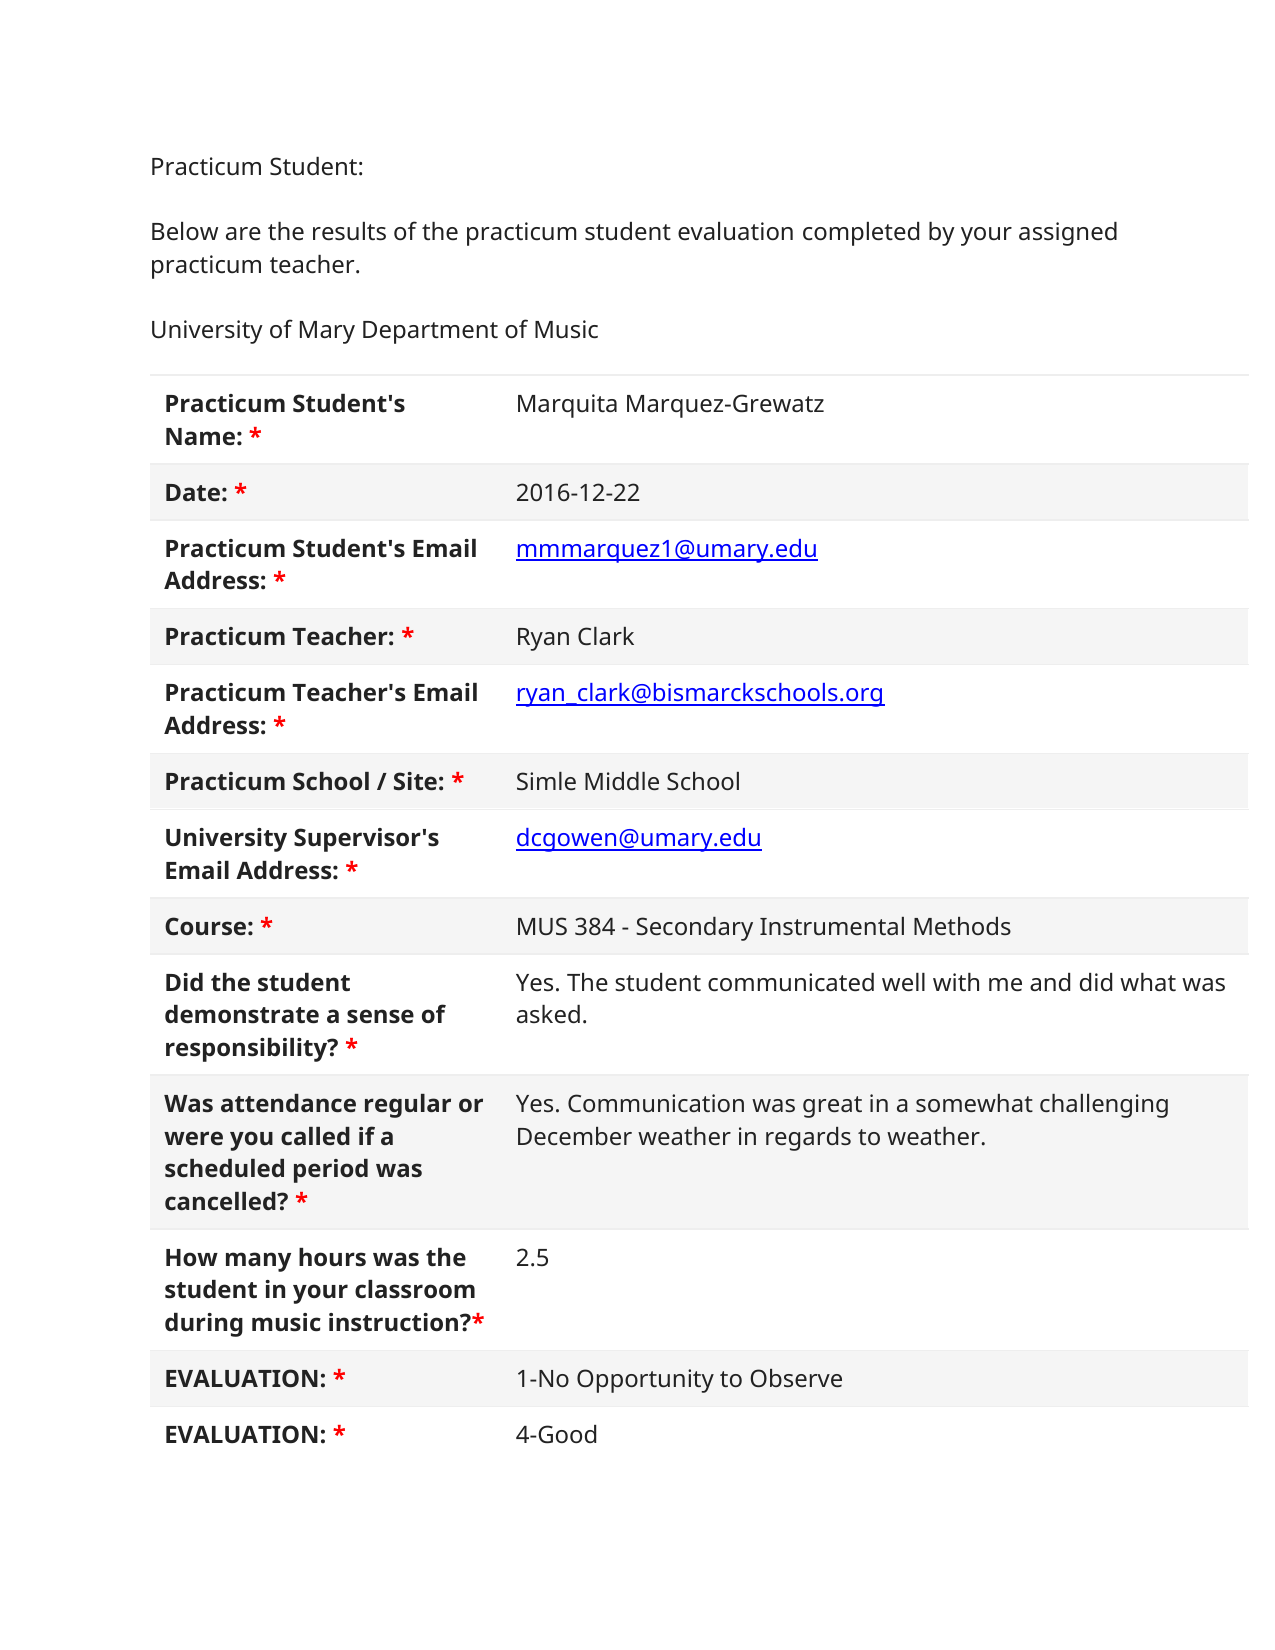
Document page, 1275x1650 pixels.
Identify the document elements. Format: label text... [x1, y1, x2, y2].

table_cell EVALUATION: * [150, 1407, 502, 1462]
table_cell Date: * [150, 465, 502, 519]
table_cell 2016-12-22 [502, 465, 1248, 519]
table_cell Was attendance regular or were you called if a scheduled period was cancelled? * [150, 1076, 502, 1228]
table_cell Did the student demonstrate a sense of responsibility? * [150, 955, 502, 1074]
table_cell Practicum School / Site: * [150, 754, 502, 808]
table_cell University Supervisor's Email Address: * [150, 810, 502, 897]
table_cell Course: * [150, 899, 502, 953]
table_header Marquita Marquez-Grewatz [502, 376, 1248, 463]
table_cell 4-Good [502, 1407, 1248, 1462]
table_cell How many hours was the student in your classroom during music instruction?* [150, 1230, 502, 1349]
table_cell Simle Middle School [502, 754, 1248, 808]
text Practicum Student: Below are the results of the practicum student evaluation completed by your assigned practicum teacher. University of Mary Department of Music [150, 150, 1125, 346]
table_header Practicum Student's Name: * [150, 376, 502, 463]
table_cell MUS 384 - Secondary Instrumental Methods [502, 899, 1248, 953]
table_cell dcgowen@umary.edu [502, 810, 1248, 897]
table_cell Ryan Clark [502, 609, 1248, 664]
table_cell 2.5 [502, 1230, 1248, 1349]
table_cell mmmarquez1@umary.edu [502, 521, 1248, 608]
table_cell ryan_clark@bismarckschools.org [502, 665, 1248, 752]
table_cell 1-No Opportunity to Observe [502, 1351, 1248, 1406]
table_cell EVALUATION: * [150, 1351, 502, 1406]
table_cell Yes. Communication was great in a somewhat challenging December weather in regards to weather. [502, 1076, 1248, 1228]
table_cell Practicum Student's Email Address: * [150, 521, 502, 608]
table_cell Practicum Teacher: * [150, 609, 502, 664]
table_cell Practicum Teacher's Email Address: * [150, 665, 502, 752]
table_cell Yes. The student communicated well with me and did what was asked. [502, 955, 1248, 1074]
